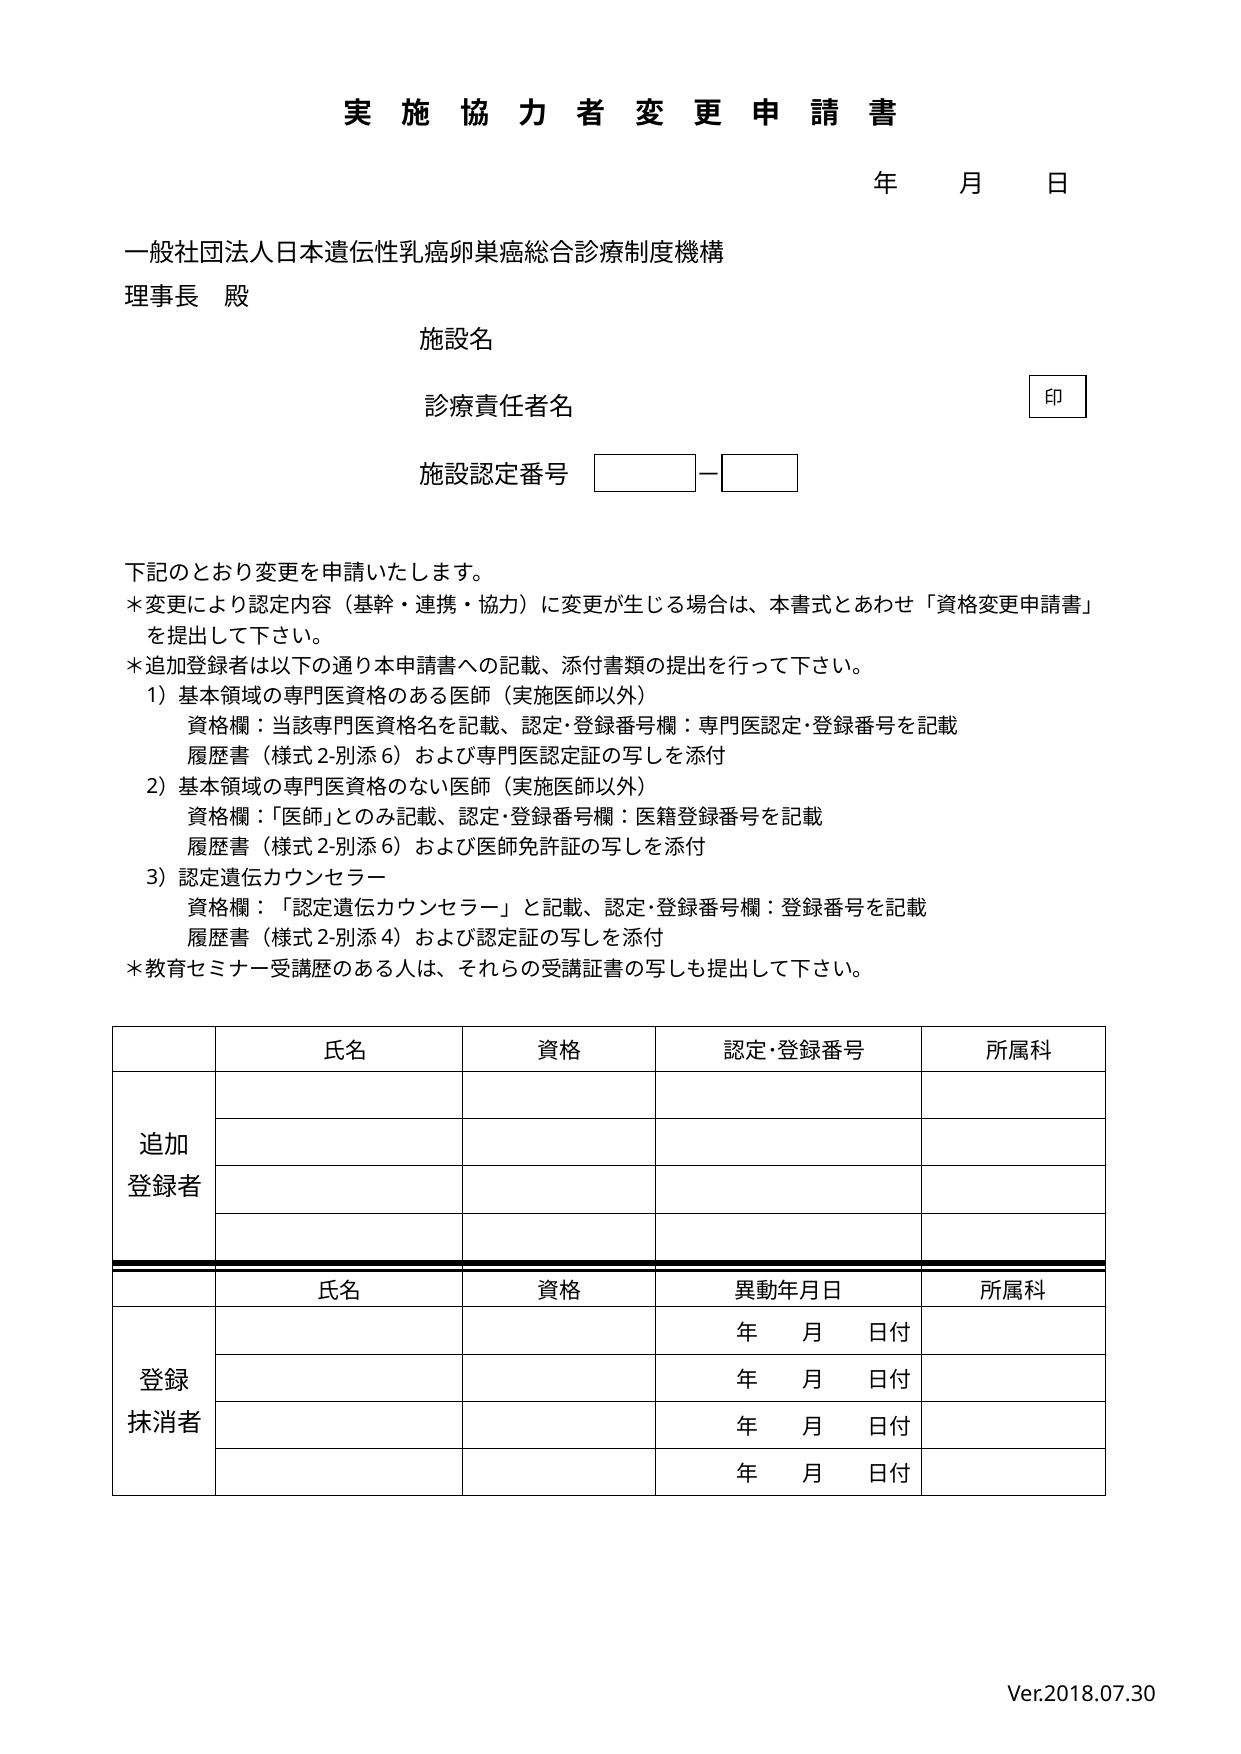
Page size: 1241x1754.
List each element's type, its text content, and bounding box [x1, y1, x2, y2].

table_cell 氏名 [216, 1272, 462, 1306]
table_cell [113, 1272, 215, 1306]
table_header [113, 1027, 215, 1071]
table_cell [216, 1166, 462, 1212]
table_cell [922, 1072, 1105, 1118]
table_cell [463, 1214, 655, 1260]
text ＊追加登録者は以下の通り本申請書への記載、添付書類の提出を行って下さい。 [124, 649, 1116, 679]
table_cell 年 月 日付 [656, 1355, 921, 1401]
table_header 氏名 [216, 1027, 462, 1071]
table_cell [463, 1119, 655, 1165]
text 資格欄：「認定遺伝カウンセラー」と記載、認定･登録番号欄：登録番号を記載 [146, 891, 1116, 921]
table_header 認定･登録番号 [656, 1027, 921, 1071]
table_cell [216, 1072, 462, 1118]
table_cell [656, 1214, 921, 1260]
table_cell [463, 1355, 655, 1401]
text 履歴書（様式2-別添4）および認定証の写しを添付 [146, 921, 1116, 952]
table_cell [216, 1214, 462, 1260]
text 履歴書（様式2-別添6）および専門医認定証の写しを添付 [146, 740, 1116, 770]
text ＊教育セミナー受講歴のある人は、それらの受講証書の写しも提出して下さい。 [124, 952, 1116, 982]
text 資格欄：｢医師｣とのみ記載、認定･登録番号欄：医籍登録番号を記載 [146, 800, 1116, 831]
table_cell 資格 [463, 1272, 655, 1306]
table_cell [922, 1214, 1105, 1260]
text 2）基本領域の専門医資格のない医師（実施医師以外） [146, 770, 1116, 800]
table_cell [656, 1072, 921, 1118]
text 施設認定番号 － 法人にあつては、主たる事務所の所在地、名称及び代表者の氏名 [124, 451, 986, 495]
table_cell 異動年月日 [656, 1272, 921, 1306]
table_cell [463, 1166, 655, 1212]
table_cell 登録 抹消者 [113, 1307, 215, 1495]
text 一般社団法人日本遺伝性乳癌卵巣癌総合診療制度機構 [124, 226, 1116, 270]
table_cell [922, 1355, 1105, 1401]
table_cell [656, 1166, 921, 1212]
text 1）基本領域の専門医資格のある医師（実施医師以外） [146, 679, 1116, 709]
text 下記のとおり変更を申請いたします。 [124, 545, 1116, 589]
table_cell [216, 1402, 462, 1448]
table_cell [922, 1402, 1105, 1448]
table_header 所属科 [922, 1027, 1105, 1071]
table_cell [922, 1166, 1105, 1212]
table_cell 年 月 日付 [656, 1402, 921, 1448]
table_cell [463, 1307, 655, 1353]
table_cell [656, 1119, 921, 1165]
table_cell 追加 登録者 [113, 1072, 215, 1260]
text 施設名 [124, 314, 986, 357]
text 理事長 殿 [124, 270, 1116, 314]
text 年 月 日 [124, 157, 1070, 201]
table_cell [463, 1072, 655, 1118]
text 3）認定遺伝カウンセラー [146, 861, 1116, 891]
table_cell [216, 1355, 462, 1401]
table_cell [216, 1119, 462, 1165]
table_cell 所属科 [922, 1272, 1105, 1306]
table_cell [922, 1119, 1105, 1165]
table_cell [216, 1449, 462, 1495]
table_cell [922, 1449, 1105, 1495]
table_cell [463, 1402, 655, 1448]
table_cell [216, 1307, 462, 1353]
text 履歴書（様式2-別添6）および医師免許証の写しを添付 [146, 831, 1116, 861]
table_cell 年 月 日付 [656, 1449, 921, 1495]
text 資格欄：当該専門医資格名を記載、認定･登録番号欄：専門医認定･登録番号を記載 [146, 709, 1116, 740]
text ＊変更により認定内容（基幹・連携・協力）に変更が生じる場合は、本書式とあわせ「資格変更申請書」を提出して下さい。 [124, 589, 1116, 649]
text 診療責任者名 [124, 382, 986, 426]
table_header 資格 [463, 1027, 655, 1071]
table_cell 年 月 日付 [656, 1307, 921, 1353]
table_cell [922, 1307, 1105, 1353]
table_cell [463, 1449, 655, 1495]
text 実 施 協 力 者 変 更 申 請 書食品衛生責任者変更届 [124, 89, 1116, 132]
